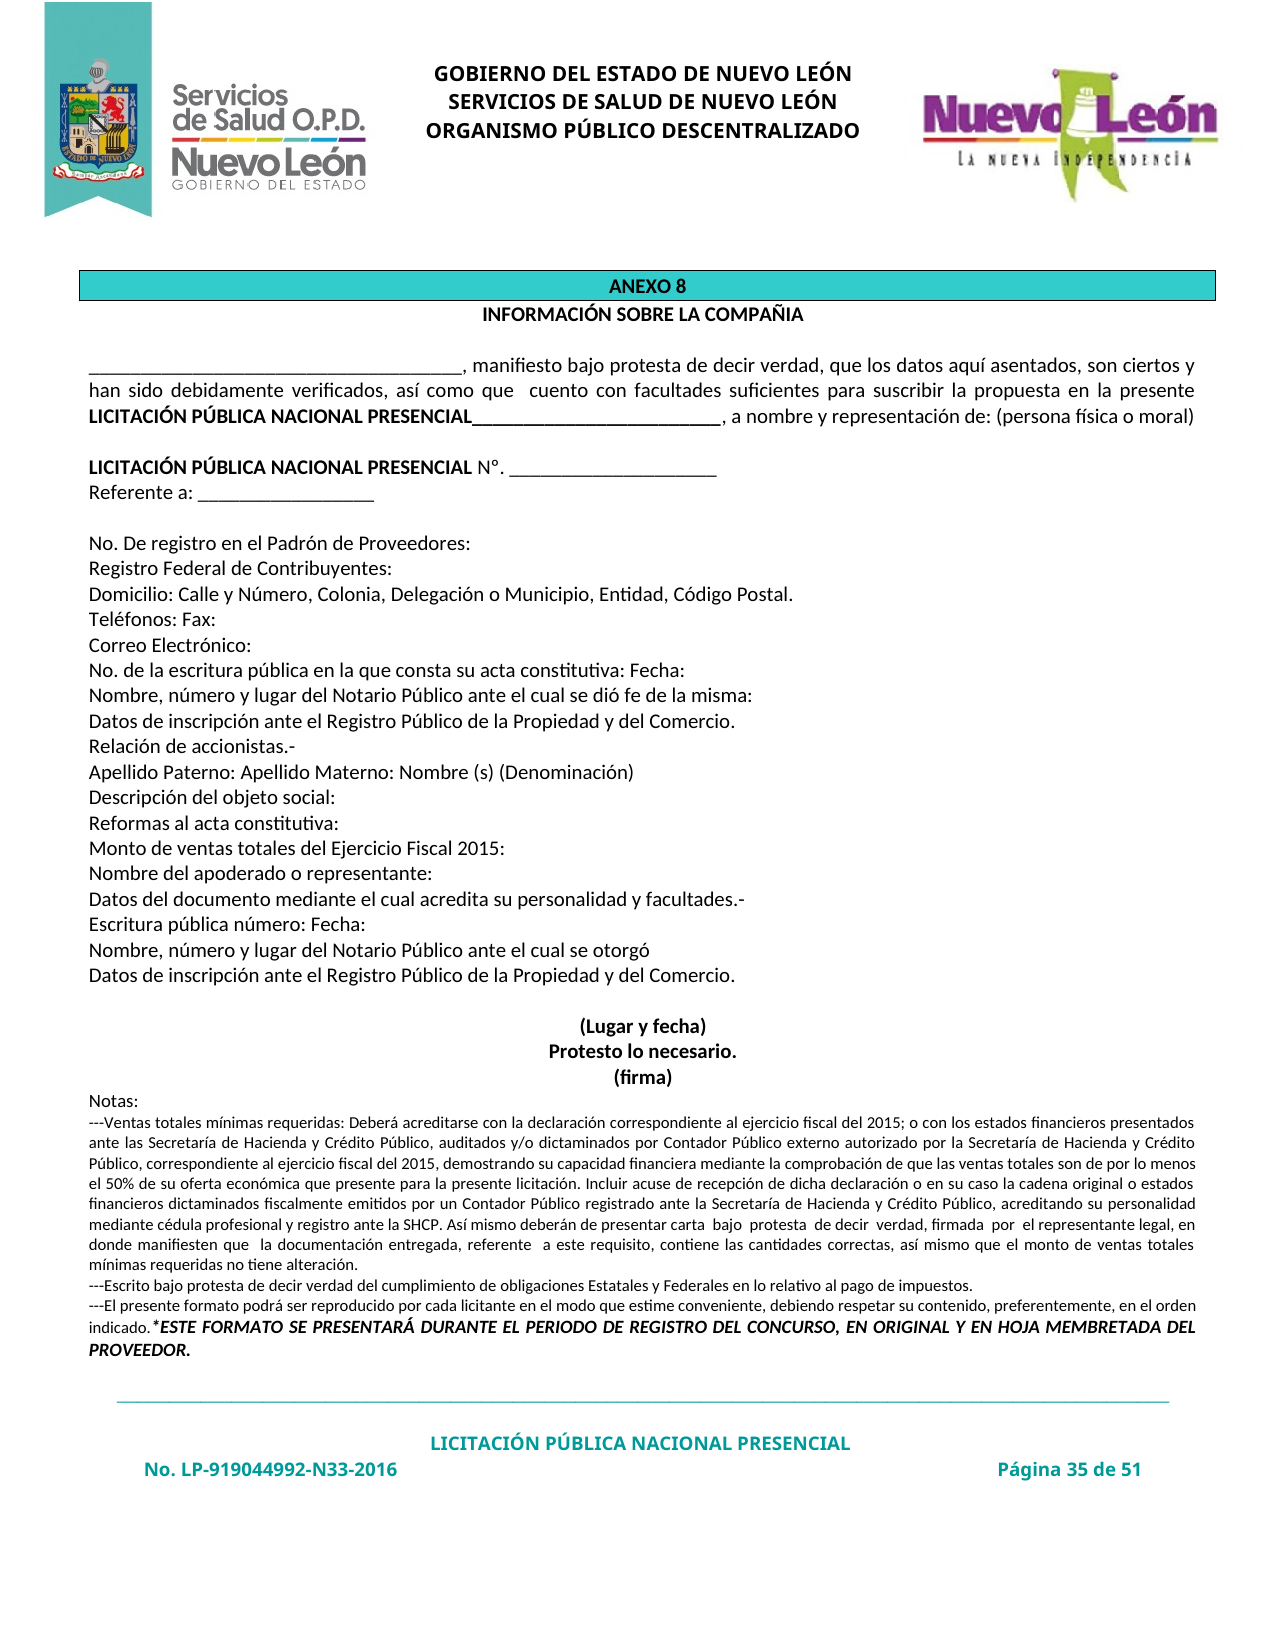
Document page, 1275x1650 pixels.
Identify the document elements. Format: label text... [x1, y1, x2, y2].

text Referente a: _________________ [89, 479, 1197, 505]
text Reformas al acta constitutiva: [89, 810, 1197, 835]
text LICITACIÓN PÚBLICA NACIONAL PRESENCIAL Nº. ____________________ [89, 454, 1197, 479]
text Apellido Paterno: Apellido Materno: Nombre (s) (Denominación) [89, 759, 1197, 784]
text ---Escrito bajo protesta de decir verdad del cumplimiento de obligaciones Estatales y Federales en lo relativo al pago de impuestos. [89, 1275, 1197, 1295]
text ---Ventas totales mínimas requeridas: Deberá acreditarse con la declaración correspondiente al ejercicio fiscal del 2015; o con los estados financieros presentados ante las Secretaría de Hacienda y Crédito Público, auditados y/o dictaminados por Contador Público externo autorizado por la Secretaría de Hacienda y Crédito Público, correspondiente al ejercicio fiscal del 2015, demostrando su capacidad financiera mediante la comprobación de que las ventas totales son de por lo menos el 50% de su oferta económica que presente para la presente licitación. Incluir acuse de recepción de dicha declaración o en su caso la cadena original o estados financieros dictaminados fiscalmente emitidos por un Contador Público registrado ante la Secretaría de Hacienda y Crédito Público, acreditando su personalidad mediante cédula profesional y registro ante la SHCP. Así mismo deberán de presentar carta bajo protesta de decir verdad, firmada por el representante legal, en donde manifiesten que la documentación entregada, referente a este requisito, contiene las cantidades correctas, así mismo que el monto de ventas totales mínimas requeridas no tiene alteración. [89, 1112, 1197, 1275]
text Relación de accionistas.- [89, 733, 1197, 759]
text (Lugar y fecha) [89, 1013, 1197, 1038]
text ANEXO 8 [80, 271, 1215, 300]
text Correo Electrónico: [89, 632, 1197, 657]
text No. de la escritura pública en la que consta su acta constitutiva: Fecha: [89, 657, 1197, 683]
text ---El presente formato podrá ser reproducido por cada licitante en el modo que estime conveniente, debiendo respetar su contenido, preferentemente, en el orden indicado.*ESTE FORMATO SE PRESENTARÁ DURANTE EL PERIODO DE REGISTRO DEL CONCURSO, EN ORIGINAL Y EN HOJA MEMBRETADA DEL PROVEEDOR. [89, 1295, 1197, 1361]
text INFORMACIÓN SOBRE LA COMPAÑIA [89, 301, 1197, 327]
text Nombre, número y lugar del Notario Público ante el cual se otorgó [89, 937, 1197, 962]
text Datos del documento mediante el cual acredita su personalidad y facultades.- [89, 886, 1197, 911]
text Protesto lo necesario. [89, 1038, 1197, 1064]
text Nombre, número y lugar del Notario Público ante el cual se dió fe de la misma: [89, 683, 1197, 708]
text ____________________________________, manifiesto bajo protesta de decir verdad, que los datos aquí asentados, son ciertos y han sido debidamente verificados, así como que cuento con facultades suficientes para suscribir la propuesta en la presente LICITACIÓN PÚBLICA NACIONAL PRESENCIAL________________________, a nombre y representación de: (persona física o moral) [89, 352, 1197, 428]
text (firma) [89, 1064, 1197, 1089]
text Monto de ventas totales del Ejercicio Fiscal 2015: [89, 835, 1197, 861]
text Teléfonos: Fax: [89, 606, 1197, 632]
text Nombre del apoderado o representante: [89, 861, 1197, 886]
text Descripción del objeto social: [89, 784, 1197, 810]
text Domicilio: Calle y Número, Colonia, Delegación o Municipio, Entidad, Código Postal. [89, 581, 1197, 606]
text Registro Federal de Contribuyentes: [89, 556, 1197, 581]
text Datos de inscripción ante el Registro Público de la Propiedad y del Comercio. [89, 962, 1197, 988]
text Notas: [89, 1089, 1197, 1112]
picture [15, 2, 1249, 229]
text Escritura pública número: Fecha: [89, 911, 1197, 937]
text No. De registro en el Padrón de Proveedores: [89, 530, 1197, 556]
text Datos de inscripción ante el Registro Público de la Propiedad y del Comercio. [89, 708, 1197, 733]
